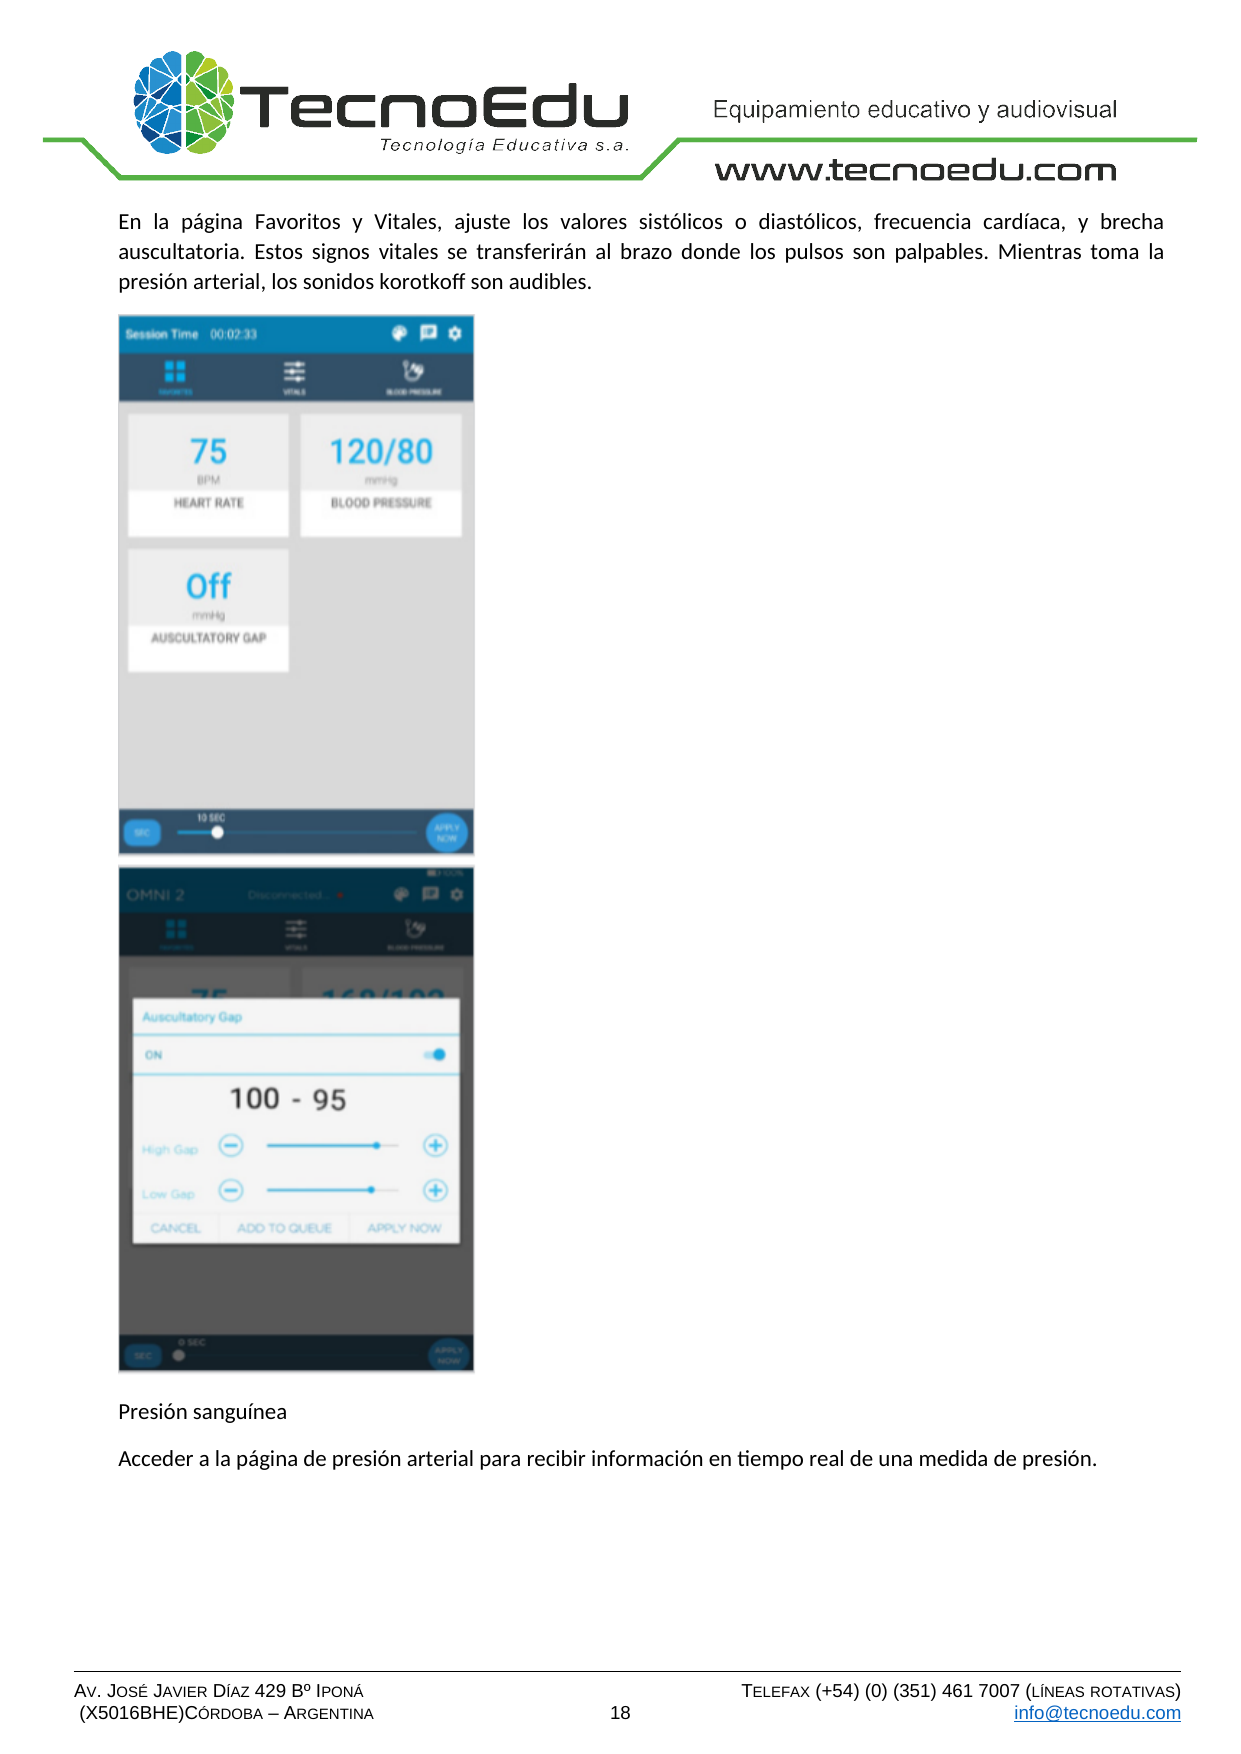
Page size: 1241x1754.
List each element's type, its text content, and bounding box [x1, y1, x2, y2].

text Presión sanguínea [118, 1397, 1166, 1425]
text Acceder a la página de presión arterial para recibir información en tiempo real de una medida de presión. [118, 1444, 1166, 1472]
picture [118, 314, 478, 1379]
picture [42, 51, 1198, 181]
text En la página Favoritos y Vitales, ajuste los valores sistólicos o diastólicos, frecuencia cardíaca, y brecha auscultatoria. Estos signos vitales se transferirán al brazo donde los pulsos son palpables. Mientras toma la presión arterial, los sonidos korotkoff son audibles. [118, 207, 1166, 295]
